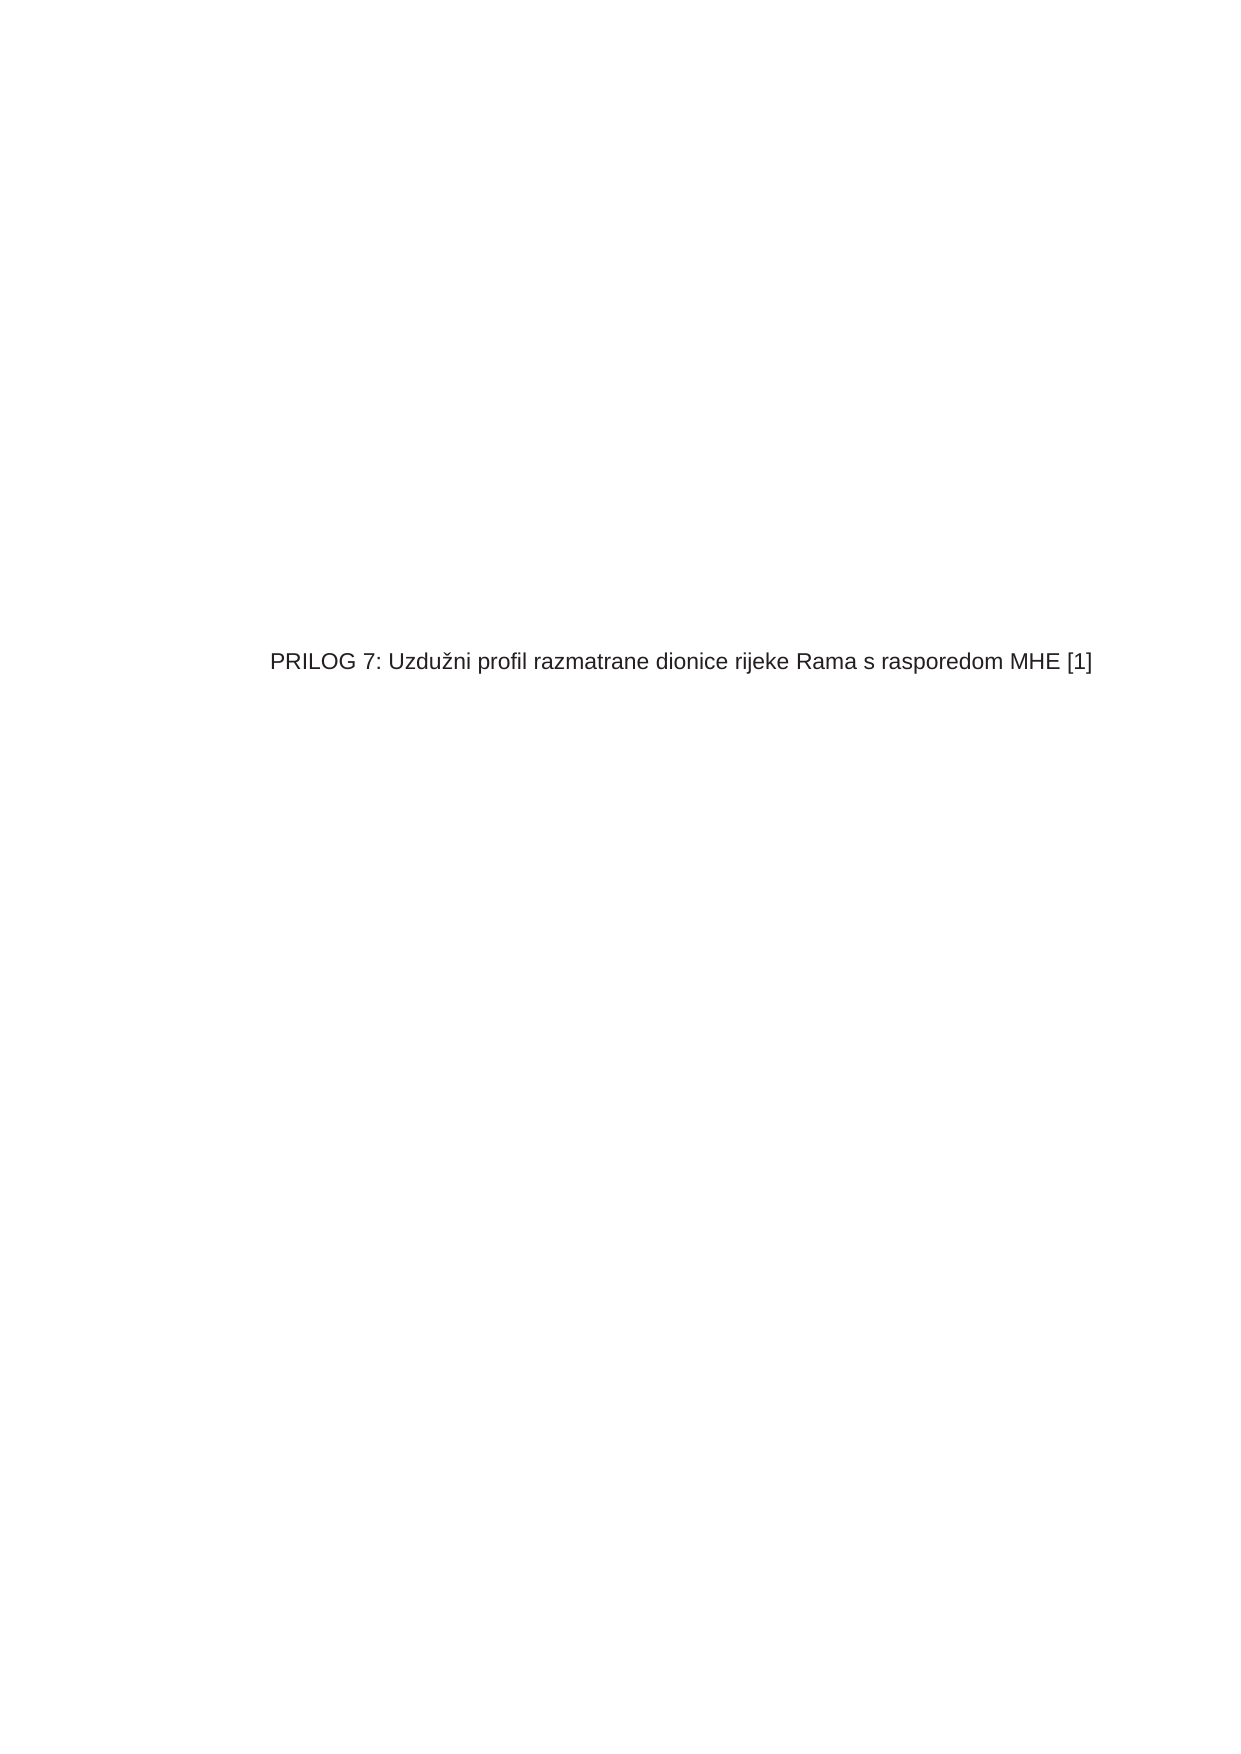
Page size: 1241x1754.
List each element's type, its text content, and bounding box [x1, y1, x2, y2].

text PRILOG 7: Uzdužni profil razmatrane dionice rijeke Rama s rasporedom MHE [1] [270, 648, 1105, 674]
